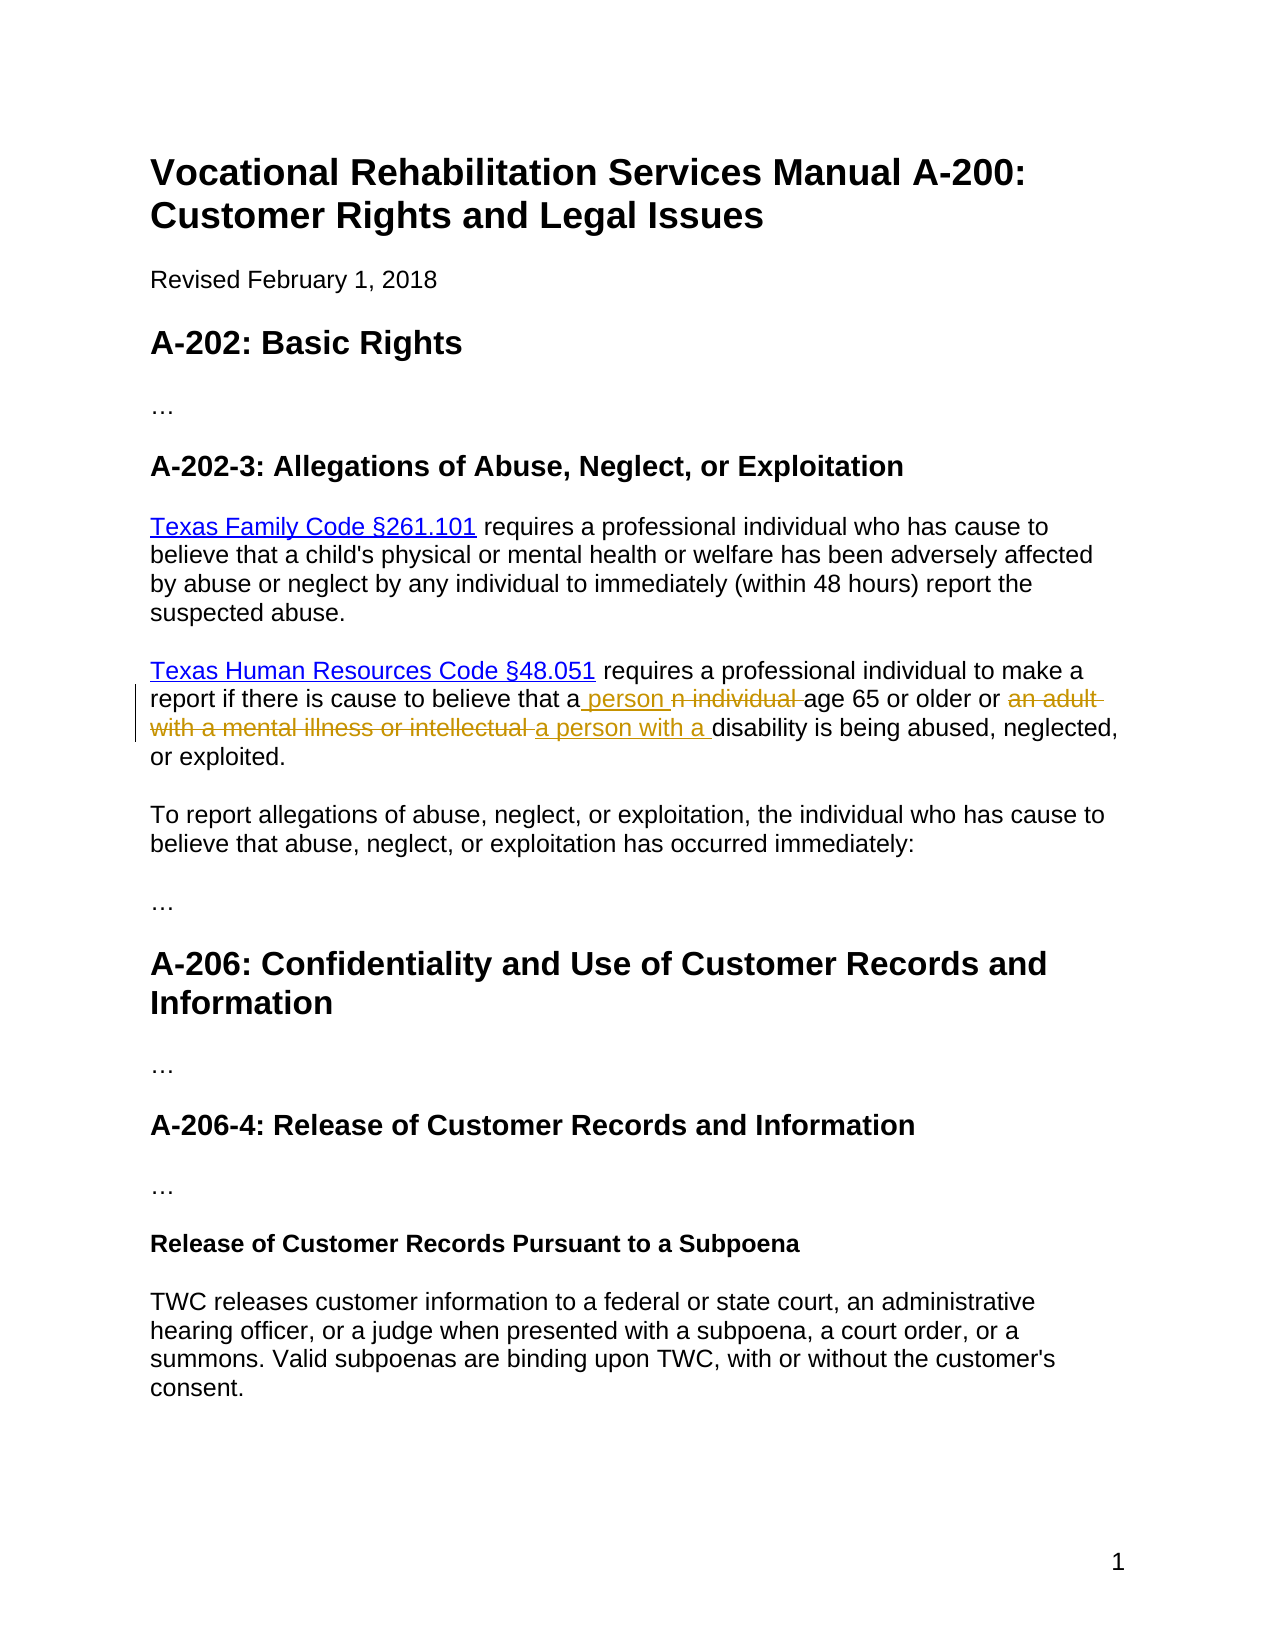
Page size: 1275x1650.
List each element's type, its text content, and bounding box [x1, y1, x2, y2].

text … [150, 887, 1125, 915]
text Revised February 1, 2018 [150, 265, 1125, 294]
subtitle A-202: Basic Rights [150, 323, 1125, 362]
text … [150, 391, 1125, 420]
text … [150, 1051, 1125, 1079]
text Texas Family Code §261.101 requires a professional individual who has cause to believe that a child's physical or mental health or welfare has been adversely affected by abuse or neglect by any individual to immediately (within 48 hours) report the suspected abuse. [150, 512, 1125, 627]
text Texas Human Resources Code §48.051 requires a professional individual to make a report if there is cause to believe that aage 65 or older or disability is being abused, neglected, or exploited. [150, 656, 1125, 771]
subtitle Release of Customer Records Pursuant to a Subpoena [150, 1229, 1125, 1258]
subtitle Vocational Rehabilitation Services Manual A-200: Customer Rights and Legal Issues [150, 150, 1125, 236]
subtitle A-206-4: Release of Customer Records and Information [150, 1108, 1125, 1142]
text To report allegations of abuse, neglect, or exploitation, the individual who has cause to believe that abuse, neglect, or exploitation has occurred immediately: [150, 800, 1125, 857]
text … [150, 1171, 1125, 1200]
text TWC releases customer information to a federal or state court, an administrative hearing officer, or a judge when presented with a subpoena, a court order, or a summons. Valid subpoenas are binding upon TWC, with or without the customer's consent. [150, 1287, 1125, 1402]
subtitle A-202-3: Allegations of Abuse, Neglect, or Exploitation [150, 449, 1125, 482]
subtitle A-206: Confidentiality and Use of Customer Records and Information [150, 944, 1125, 1021]
